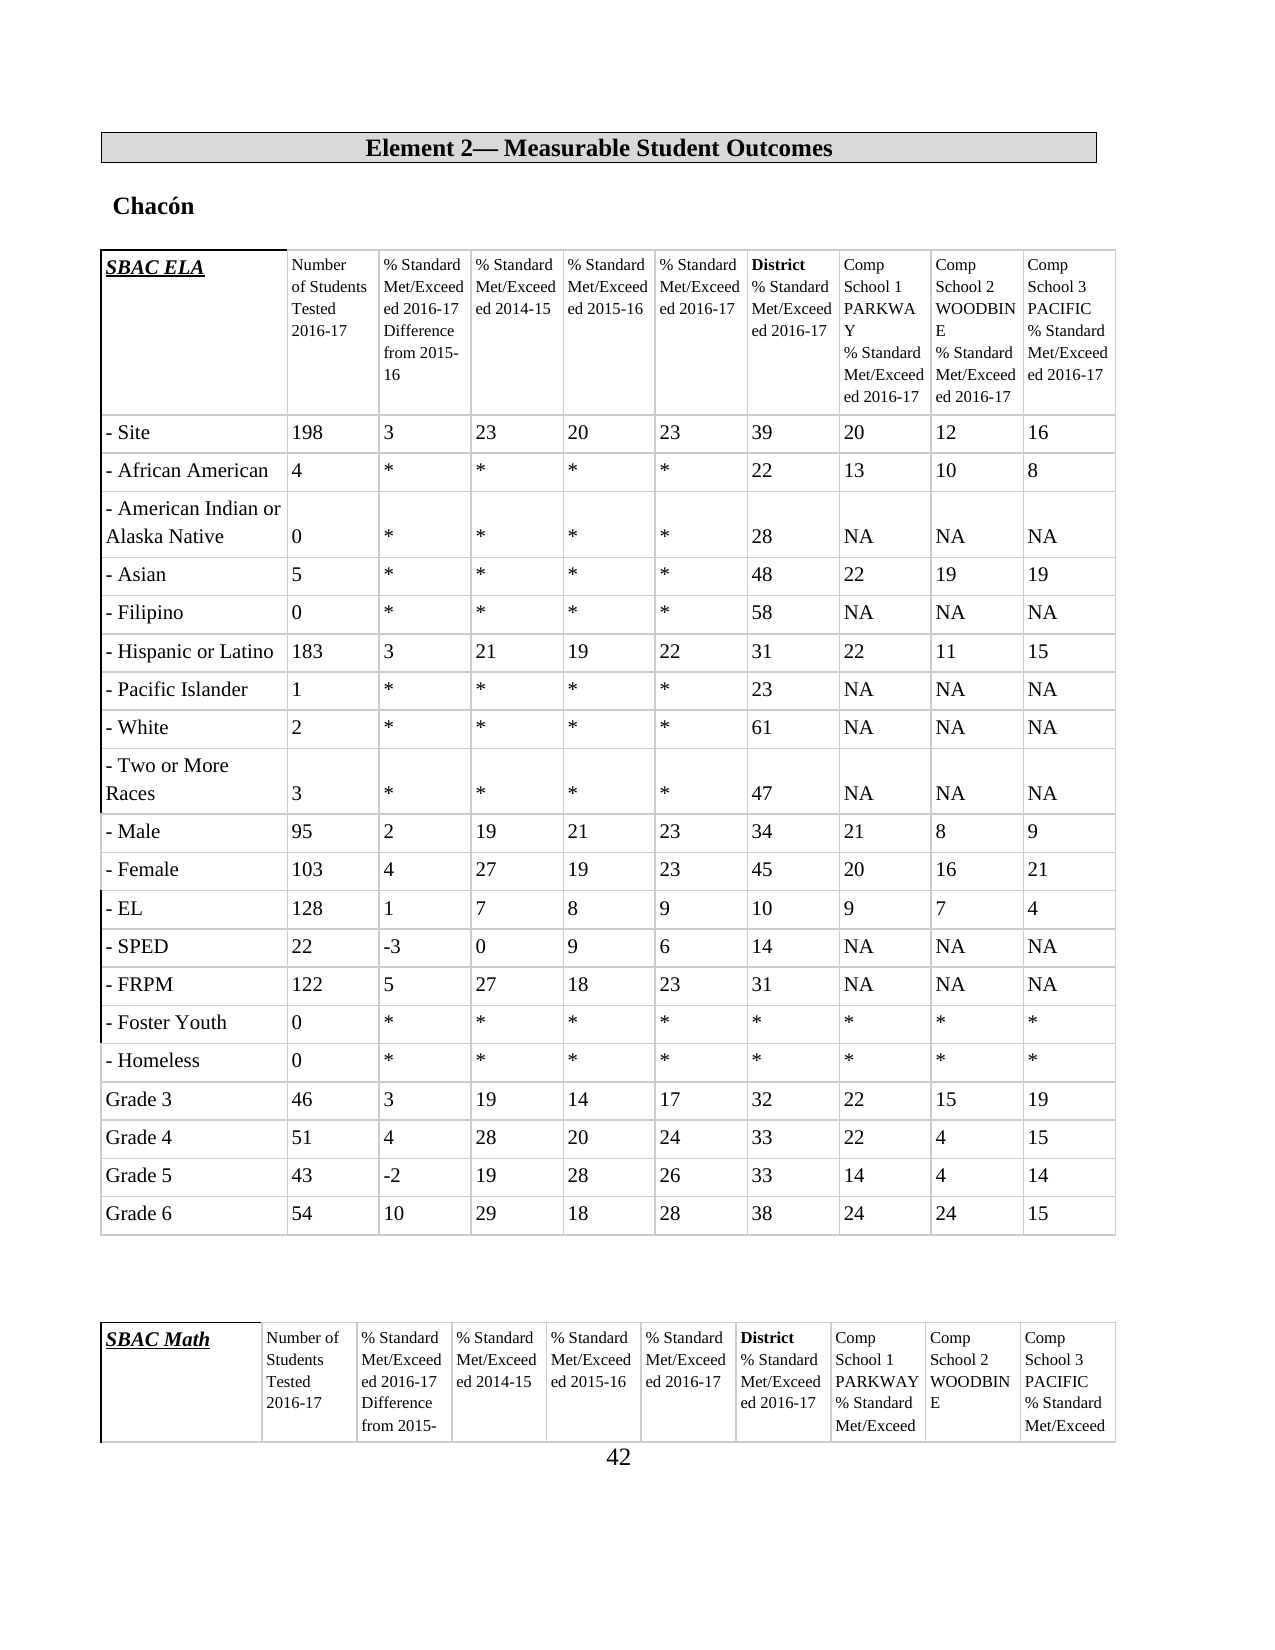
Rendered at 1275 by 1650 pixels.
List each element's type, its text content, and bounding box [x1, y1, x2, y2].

table_cell 23 [748, 673, 839, 709]
table_cell 14 [564, 1083, 654, 1119]
table_cell 23 [656, 815, 747, 852]
table_cell 28 [656, 1197, 747, 1234]
table_cell - EL [102, 891, 287, 928]
table_cell 0 [472, 930, 563, 966]
table_cell 58 [748, 596, 839, 633]
table_cell * [472, 711, 563, 747]
table_cell 22 [840, 1083, 930, 1119]
table_cell 43 [288, 1159, 378, 1196]
table_cell Grade 6 [102, 1197, 287, 1234]
table_cell 24 [656, 1121, 747, 1157]
table_cell -2 [380, 1159, 470, 1196]
table_cell * [564, 1044, 654, 1081]
table_cell - Foster Youth [102, 1006, 287, 1043]
table_cell * [656, 749, 747, 813]
table_cell * [932, 1006, 1023, 1043]
table_cell * [380, 1044, 470, 1081]
table_cell 22 [288, 930, 378, 966]
table_cell 19 [1024, 558, 1115, 594]
table_cell 198 [288, 416, 378, 452]
table_cell * [380, 596, 470, 633]
table_cell 183 [288, 635, 378, 671]
table_cell 19 [472, 1159, 563, 1196]
table_cell 7 [932, 891, 1023, 928]
table_header % Standard Met/Exceeded 2016-17 [656, 251, 747, 414]
table_header Comp School 1 PARKWAY % Standard Met/Exceeded 2016-17 [840, 251, 930, 414]
table_cell - SPED [102, 930, 287, 966]
table_cell 38 [748, 1197, 839, 1234]
table_cell 22 [840, 1121, 930, 1157]
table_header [642, 1323, 735, 1441]
table_cell * [656, 492, 747, 556]
table_cell 19 [1024, 1083, 1115, 1119]
table_header Element 2— Measurable Student Outcomes [102, 133, 1096, 162]
table_cell 122 [288, 968, 378, 1004]
table_cell 0 [288, 1006, 378, 1043]
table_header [263, 1323, 356, 1441]
table_cell 11 [932, 635, 1023, 671]
table_cell 61 [748, 711, 839, 747]
table_cell 39 [748, 416, 839, 452]
table_cell NA [932, 711, 1023, 747]
table_cell 18 [564, 1197, 654, 1234]
table_cell 54 [288, 1197, 378, 1234]
table_cell * [380, 749, 470, 813]
table_cell - Homeless [102, 1044, 287, 1081]
table_cell 21 [564, 815, 654, 852]
table_cell * [932, 1044, 1023, 1081]
table_cell 20 [564, 1121, 654, 1157]
table_cell 14 [748, 930, 839, 966]
table_cell 12 [932, 416, 1023, 452]
table_header % Standard Met/Exceeded 2014-15 [472, 251, 563, 414]
table_cell 4 [380, 853, 470, 890]
table_cell 24 [840, 1197, 930, 1234]
table_cell NA [840, 930, 930, 966]
table_cell - Two or More Races [102, 749, 287, 813]
table_cell 1 [380, 891, 470, 928]
table_cell 19 [932, 558, 1023, 594]
table_cell 15 [1024, 1121, 1115, 1157]
table_cell * [472, 1044, 563, 1081]
table_cell - African American [102, 454, 287, 491]
table_cell 29 [472, 1197, 563, 1234]
table_cell * [564, 673, 654, 709]
table_cell * [472, 596, 563, 633]
table_header Comp School 2 WOODBINE % Standard Met/Exceeded 2016-17 [932, 251, 1023, 414]
table_cell 15 [1024, 1197, 1115, 1234]
table_cell NA [932, 492, 1023, 556]
table_cell 20 [564, 416, 654, 452]
table_cell 33 [748, 1159, 839, 1196]
text Chacón [112, 191, 1125, 220]
table_cell * [656, 1044, 747, 1081]
table_cell * [564, 558, 654, 594]
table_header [547, 1323, 640, 1441]
table_cell NA [840, 711, 930, 747]
table_cell NA [1024, 711, 1115, 747]
table_cell 19 [472, 815, 563, 852]
table_cell 95 [288, 815, 378, 852]
table_cell NA [1024, 673, 1115, 709]
table_cell NA [840, 673, 930, 709]
table_cell * [1024, 1044, 1115, 1081]
table_cell 22 [748, 454, 839, 491]
table_cell 21 [472, 635, 563, 671]
table_cell * [380, 711, 470, 747]
table_cell 9 [564, 930, 654, 966]
table_cell 7 [472, 891, 563, 928]
table_cell 0 [288, 596, 378, 633]
table_cell * [472, 492, 563, 556]
table_cell 13 [840, 454, 930, 491]
table_cell 28 [564, 1159, 654, 1196]
table_cell 3 [380, 1083, 470, 1119]
table_cell * [656, 558, 747, 594]
table_cell 46 [288, 1083, 378, 1119]
table_cell 28 [748, 492, 839, 556]
table_cell 14 [1024, 1159, 1115, 1196]
table_cell 23 [656, 416, 747, 452]
table_cell * [380, 673, 470, 709]
table_cell NA [932, 673, 1023, 709]
table_cell 19 [472, 1083, 563, 1119]
table_cell * [472, 749, 563, 813]
table_header District % Standard Met/Exceeded 2016-17 [748, 251, 839, 414]
table_cell * [380, 558, 470, 594]
table_cell * [840, 1006, 930, 1043]
table_cell 26 [656, 1159, 747, 1196]
table_cell 23 [656, 968, 747, 1004]
table_cell 16 [932, 853, 1023, 890]
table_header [737, 1323, 830, 1441]
table_cell 8 [564, 891, 654, 928]
table_cell * [380, 492, 470, 556]
table_cell * [472, 558, 563, 594]
table_cell 4 [932, 1159, 1023, 1196]
table_cell * [472, 454, 563, 491]
table_cell 23 [472, 416, 563, 452]
table_cell - Pacific Islander [102, 673, 287, 709]
table_cell 10 [748, 891, 839, 928]
table_cell 16 [1024, 416, 1115, 452]
table_cell 34 [748, 815, 839, 852]
table_cell 32 [748, 1083, 839, 1119]
table_cell Grade 5 [102, 1159, 287, 1196]
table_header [832, 1323, 925, 1441]
table_cell * [748, 1044, 839, 1081]
table_cell NA [1024, 749, 1115, 813]
table_cell * [1024, 1006, 1115, 1043]
table_cell 5 [380, 968, 470, 1004]
table_cell 51 [288, 1121, 378, 1157]
table_cell 4 [380, 1121, 470, 1157]
table_cell 103 [288, 853, 378, 890]
table_cell - Site [102, 416, 287, 452]
table_cell 2 [288, 711, 378, 747]
table_cell * [380, 454, 470, 491]
table_header SBAC ELA [102, 251, 287, 414]
table_cell 9 [840, 891, 930, 928]
table_cell NA [840, 968, 930, 1004]
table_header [1021, 1323, 1115, 1441]
table_cell 20 [840, 416, 930, 452]
table_cell NA [840, 749, 930, 813]
table_cell - Female [102, 853, 287, 890]
table_cell 21 [840, 815, 930, 852]
table_cell * [564, 596, 654, 633]
table_cell 0 [288, 492, 378, 556]
table_cell * [564, 454, 654, 491]
table_cell 4 [1024, 891, 1115, 928]
table_cell 8 [1024, 454, 1115, 491]
table_cell NA [840, 492, 930, 556]
table_cell * [656, 596, 747, 633]
table_cell NA [1024, 968, 1115, 1004]
table_cell * [840, 1044, 930, 1081]
table_cell NA [840, 596, 930, 633]
table_cell * [380, 1006, 470, 1043]
table_header % Standard Met/Exceeded 2015-16 [564, 251, 654, 414]
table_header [358, 1323, 451, 1441]
table_cell 27 [472, 968, 563, 1004]
table_cell NA [1024, 596, 1115, 633]
table_cell 19 [564, 635, 654, 671]
table_cell 17 [656, 1083, 747, 1119]
table_cell 27 [472, 853, 563, 890]
table_cell Grade 3 [102, 1083, 287, 1119]
table_header Comp School 3 PACIFIC % Standard Met/Exceeded 2016-17 [1024, 251, 1115, 414]
table_cell 18 [564, 968, 654, 1004]
table_header SBAC Math [102, 1323, 261, 1441]
table_cell * [748, 1006, 839, 1043]
table_cell 4 [932, 1121, 1023, 1157]
table_cell 22 [840, 558, 930, 594]
table_cell * [656, 673, 747, 709]
table_cell 5 [288, 558, 378, 594]
table_cell * [656, 1006, 747, 1043]
table_cell 22 [840, 635, 930, 671]
table_cell 20 [840, 853, 930, 890]
table_cell 6 [656, 930, 747, 966]
table_cell 0 [288, 1044, 378, 1081]
table_cell * [656, 454, 747, 491]
table_cell 3 [380, 416, 470, 452]
table_cell 4 [288, 454, 378, 491]
table_cell NA [932, 749, 1023, 813]
table_cell 45 [748, 853, 839, 890]
table_cell -3 [380, 930, 470, 966]
table_cell 10 [932, 454, 1023, 491]
table_cell 15 [1024, 635, 1115, 671]
table_cell 22 [656, 635, 747, 671]
table_cell 128 [288, 891, 378, 928]
table_cell - White [102, 711, 287, 747]
table_cell * [564, 1006, 654, 1043]
table_cell * [472, 1006, 563, 1043]
table_cell - American Indian or Alaska Native [102, 492, 287, 556]
table_cell 33 [748, 1121, 839, 1157]
table_cell 31 [748, 635, 839, 671]
table_cell 23 [656, 853, 747, 890]
table_cell * [564, 492, 654, 556]
table_header Number of Students Tested 2016-17 [288, 251, 378, 414]
table_cell 1 [288, 673, 378, 709]
table_cell NA [932, 930, 1023, 966]
table_cell Grade 4 [102, 1121, 287, 1157]
table_cell 9 [656, 891, 747, 928]
table_cell 15 [932, 1083, 1023, 1119]
table_cell 21 [1024, 853, 1115, 890]
table_cell 3 [288, 749, 378, 813]
table_cell 3 [380, 635, 470, 671]
table_cell 19 [564, 853, 654, 890]
table_cell 48 [748, 558, 839, 594]
table_cell 31 [748, 968, 839, 1004]
table_cell 10 [380, 1197, 470, 1234]
table_cell 47 [748, 749, 839, 813]
table_cell 2 [380, 815, 470, 852]
table_cell - Filipino [102, 596, 287, 633]
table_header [453, 1323, 546, 1441]
table_cell 8 [932, 815, 1023, 852]
table_cell - Hispanic or Latino [102, 635, 287, 671]
table_cell * [564, 749, 654, 813]
table_cell 14 [840, 1159, 930, 1196]
table_cell - FRPM [102, 968, 287, 1004]
table_cell NA [1024, 930, 1115, 966]
table_cell 28 [472, 1121, 563, 1157]
table_cell NA [1024, 492, 1115, 556]
table_cell NA [932, 596, 1023, 633]
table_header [926, 1323, 1020, 1441]
table_cell - Male [102, 815, 287, 852]
table_cell * [656, 711, 747, 747]
table_cell - Asian [102, 558, 287, 594]
table_cell 24 [932, 1197, 1023, 1234]
table_cell 9 [1024, 815, 1115, 852]
table_header % Standard Met/Exceeded 2016-17 Difference from 2015-16 [380, 251, 470, 414]
table_cell * [472, 673, 563, 709]
table_cell NA [932, 968, 1023, 1004]
table_cell * [564, 711, 654, 747]
